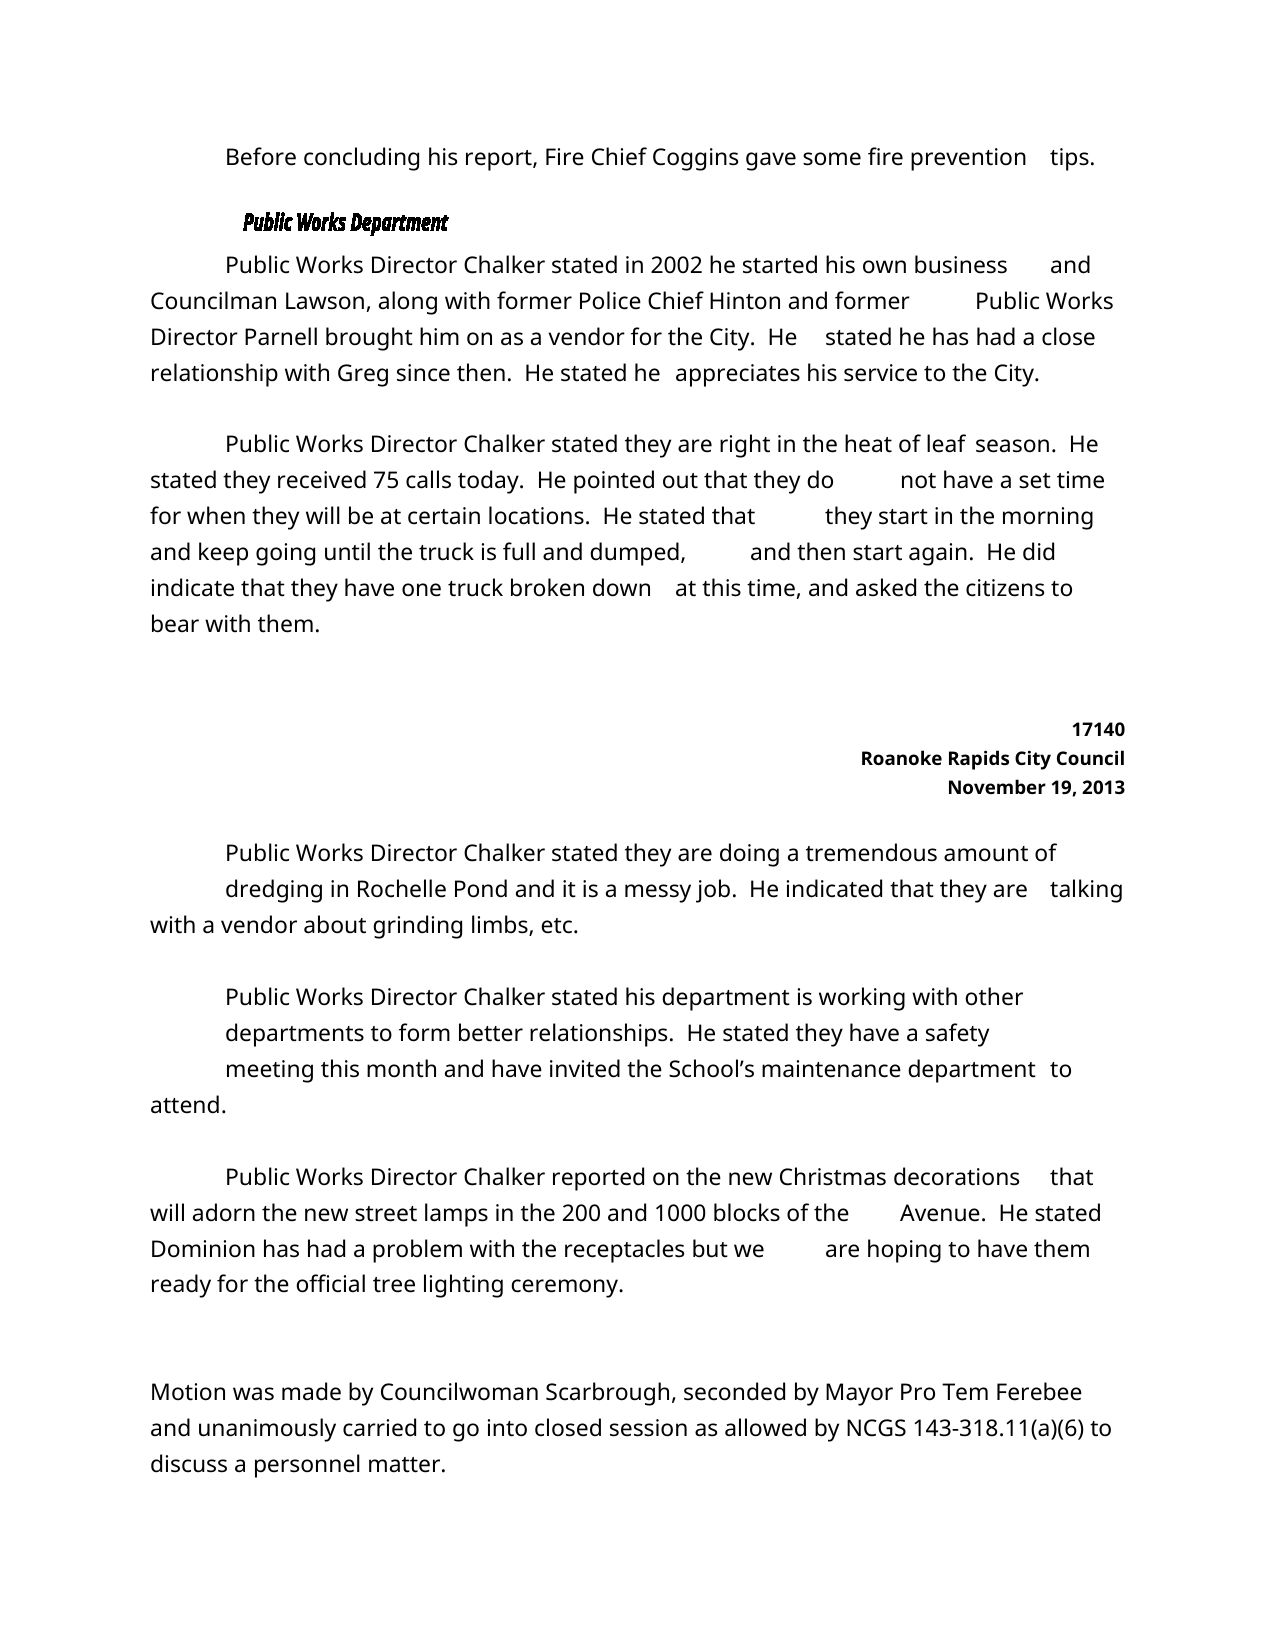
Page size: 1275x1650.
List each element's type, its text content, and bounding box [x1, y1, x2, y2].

text Before concluding his report, Fire Chief Coggins gave some fire prevention tips. [150, 141, 1125, 172]
text Public Works Director Chalker stated in 2002 he started his own business and Councilman Lawson, along with former Police Chief Hinton and former Public Works Director Parnell brought him on as a vendor for the City. He stated he has had a close relationship with Greg since then. He stated he appreciates his service to the City. [150, 249, 1125, 388]
text Public Works Director Chalker stated they are doing a tremendous amount of dredging in Rochelle Pond and it is a messy job. He indicated that they are talking with a vendor about grinding limbs, etc. [150, 837, 1125, 940]
text Roanoke Rapids City Council [150, 745, 1125, 771]
text Motion was made by Councilwoman Scarbrough, seconded by Mayor Pro Tem Ferebee and unanimously carried to go into closed session as allowed by NCGS 143-318.11(a)(6) to discuss a personnel matter. [150, 1376, 1125, 1479]
text Public Works Director Chalker stated they are right in the heat of leaf season. He stated they received 75 calls today. He pointed out that they do not have a set time for when they will be at certain locations. He stated that they start in the morning and keep going until the truck is full and dumped, and then start again. He did indicate that they have one truck broken down at this time, and asked the citizens to bear with them. [150, 428, 1125, 639]
text Public Works Director Chalker stated his department is working with other departments to form better relationships. He stated they have a safety meeting this month and have invited the School’s maintenance department to attend. [150, 981, 1125, 1120]
text November 19, 2013 [150, 774, 1125, 800]
text Public Works Director Chalker reported on the new Christmas decorations that will adorn the new street lamps in the 200 and 1000 blocks of the Avenue. He stated Dominion has had a problem with the receptacles but we are hoping to have them ready for the official tree lighting ceremony. [150, 1161, 1125, 1300]
text 17140 [150, 716, 1125, 741]
